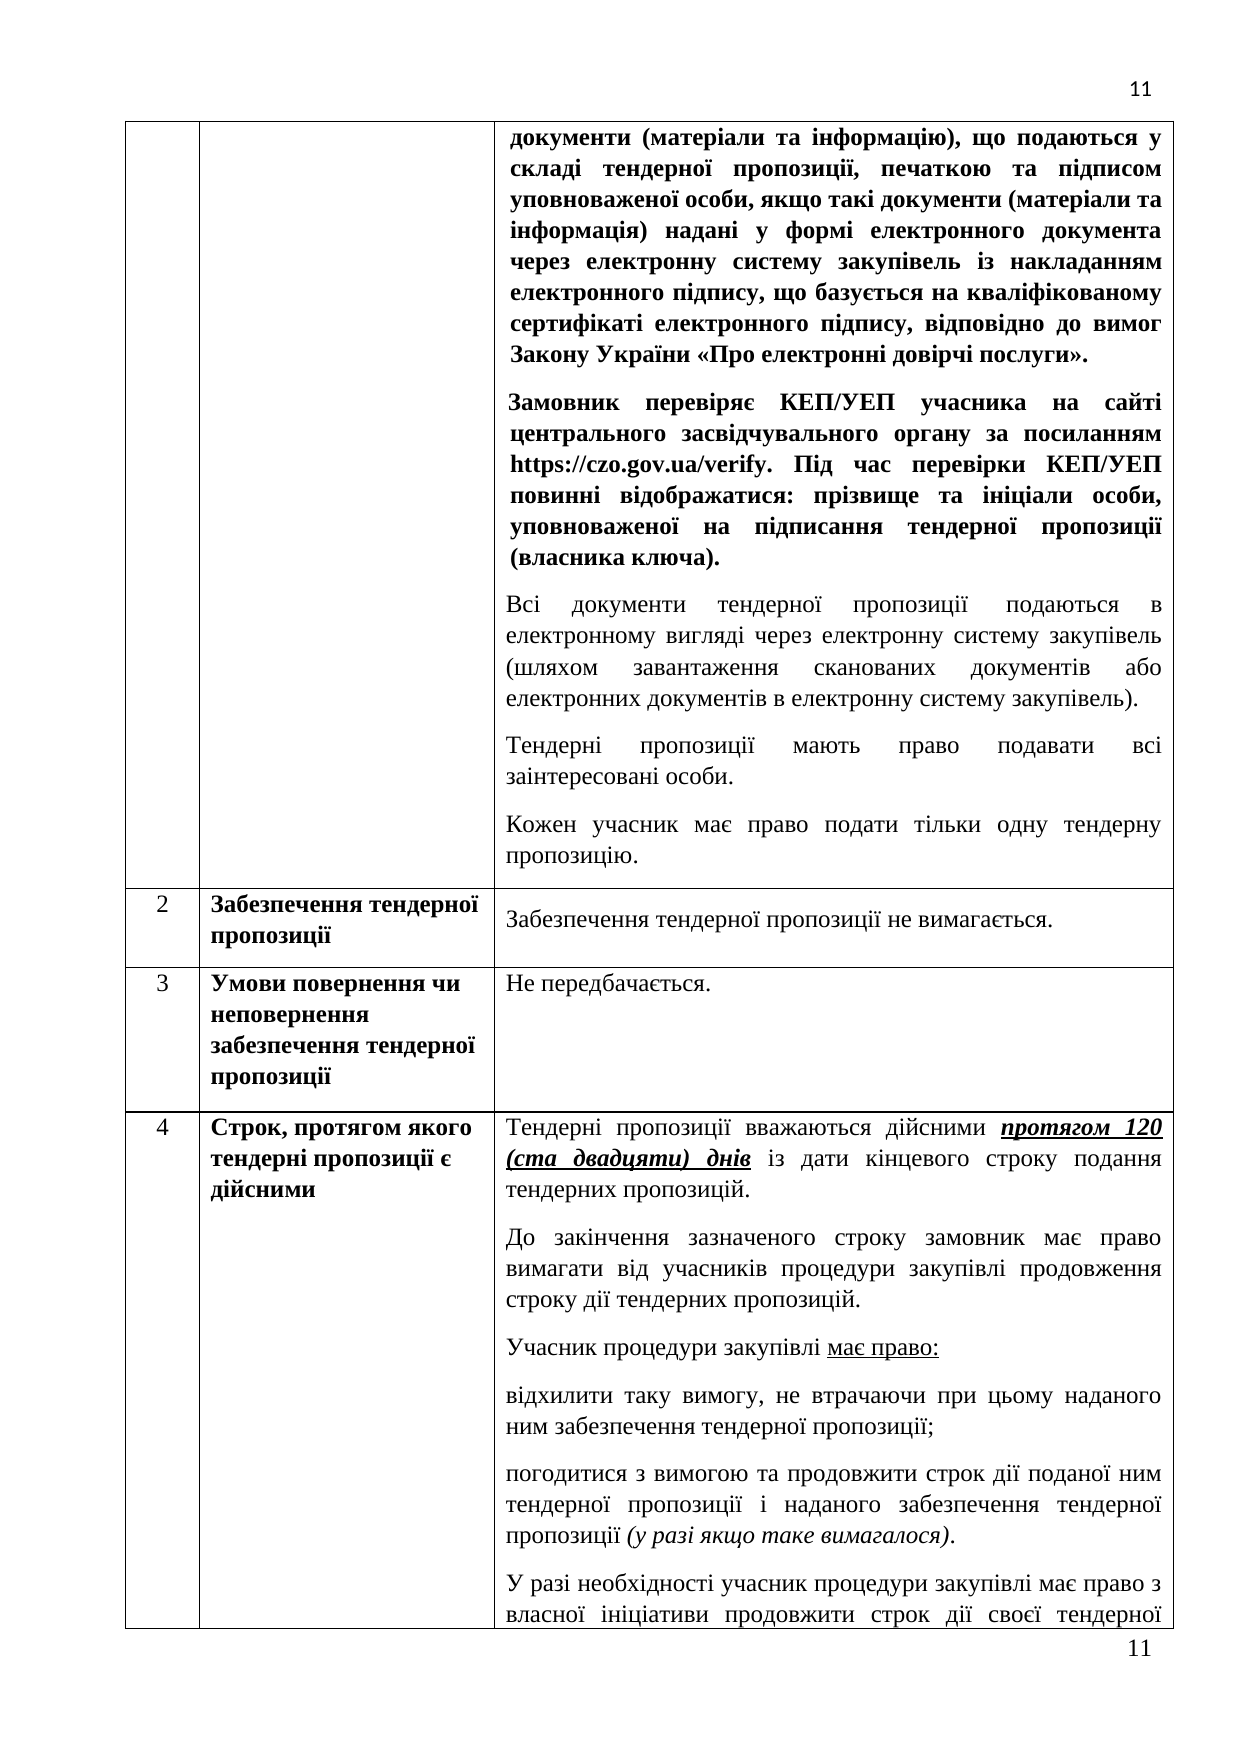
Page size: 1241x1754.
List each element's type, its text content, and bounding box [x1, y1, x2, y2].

table_cell Не передбачається. [495, 968, 1173, 1111]
table_cell Забезпечення тендерної пропозиції [200, 889, 494, 967]
table_cell 1 [126, 122, 199, 888]
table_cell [200, 1113, 494, 1628]
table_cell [200, 122, 494, 888]
table_cell 2 [126, 889, 199, 967]
table_cell 3 [126, 968, 199, 1111]
table_cell 4 [126, 1113, 199, 1628]
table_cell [495, 1113, 1173, 1628]
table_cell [495, 122, 1173, 888]
table_cell Умови повернення чи неповернення забезпечення тендерної пропозиції [200, 968, 494, 1111]
table_cell Забезпечення тендерної пропозиції не вимагається. [495, 889, 1173, 967]
